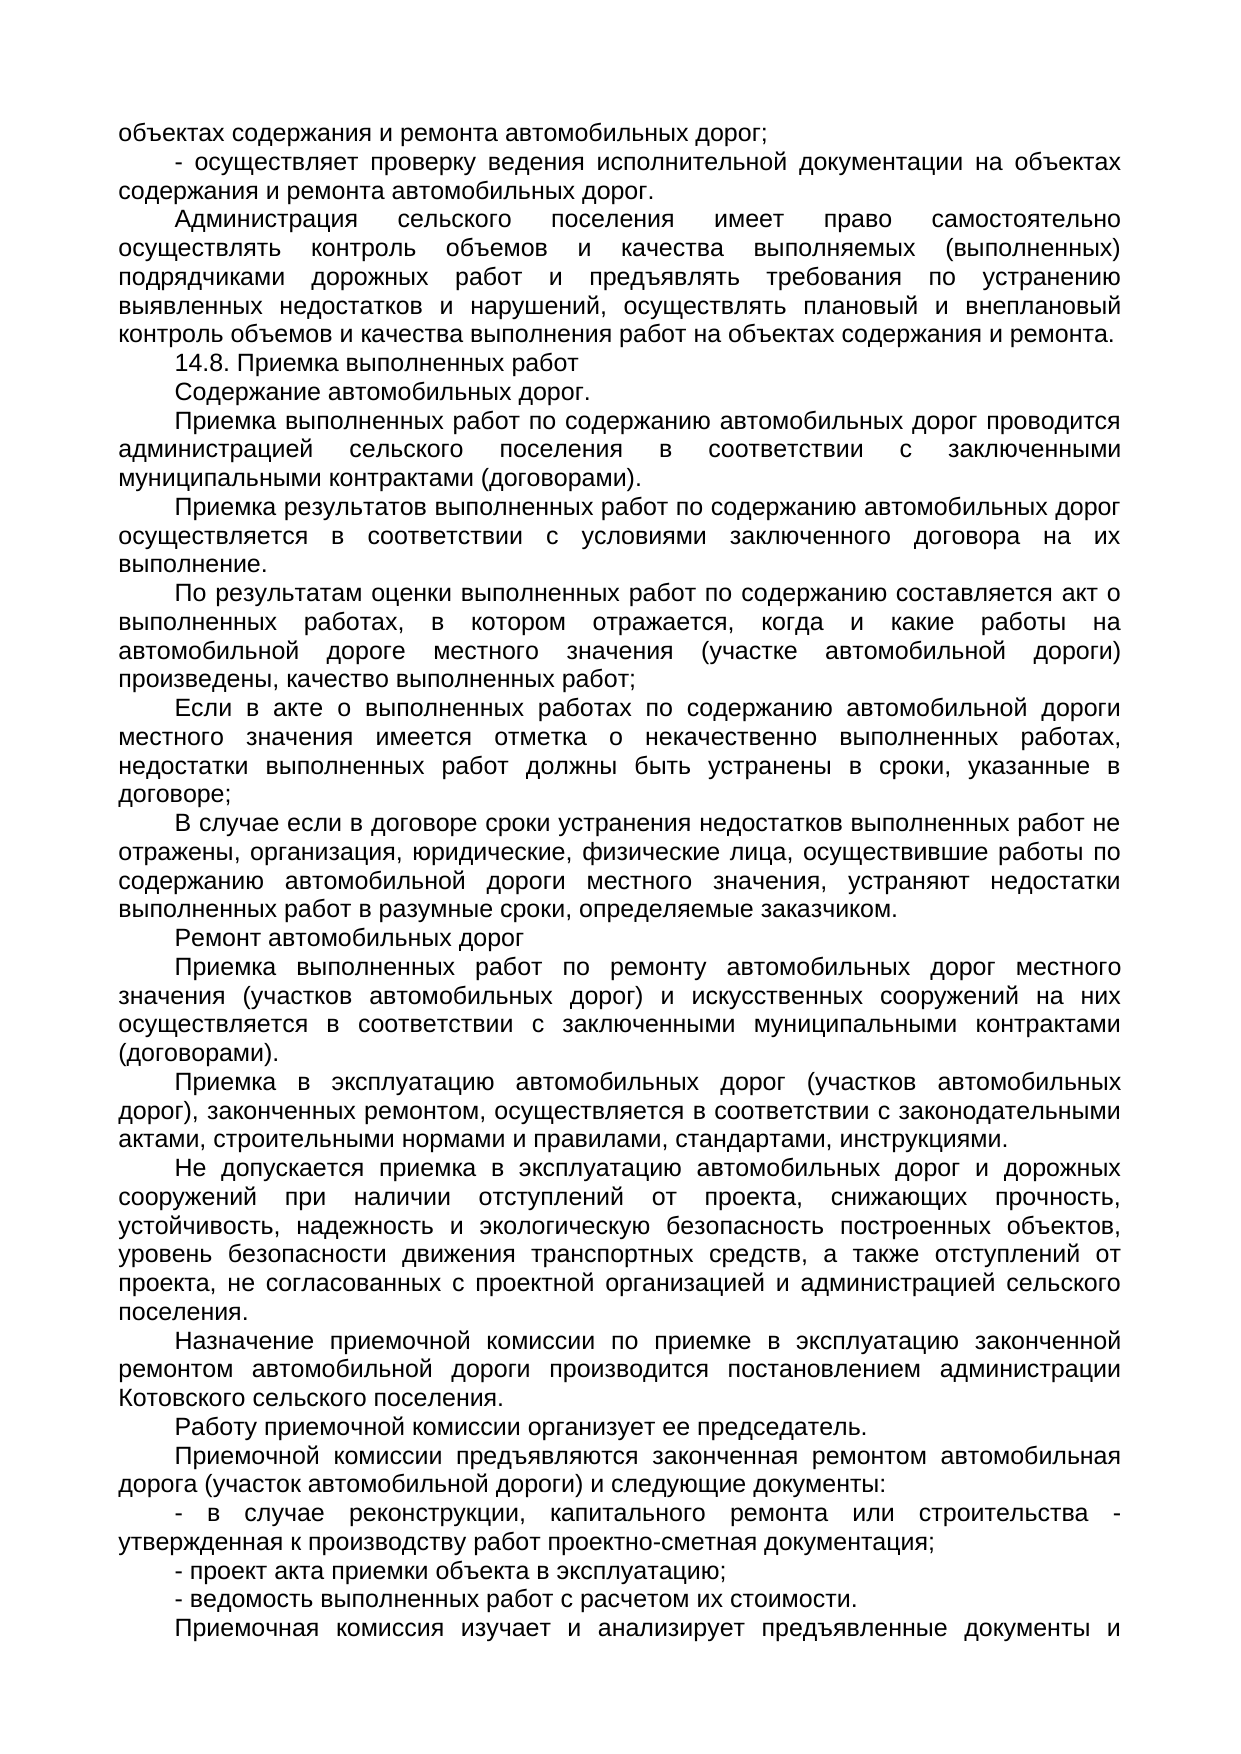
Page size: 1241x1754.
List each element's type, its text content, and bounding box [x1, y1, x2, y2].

text - ведомость выполненных работ с расчетом их стоимости. [118, 1584, 1122, 1613]
text - в случае реконструкции, капитального ремонта или строительства - утвержденная к производству работ проектно-сметная документация; [118, 1498, 1122, 1556]
text Приемка в эксплуатацию автомобильных дорог (участков автомобильных дорог), законченных ремонтом, осуществляется в соответствии с законодательными актами, строительными нормами и правилами, стандартами, инструкциями. [118, 1067, 1122, 1153]
text Приемка результатов выполненных работ по содержанию автомобильных дорог осуществляется в соответствии с условиями заключенного договора на их выполнение. [118, 492, 1122, 578]
text - осуществляет проверку ведения исполнительной документации на объектах содержания и ремонта автомобильных дорог. [118, 147, 1122, 204]
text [118, 1613, 1122, 1642]
text В случае если в договоре сроки устранения недостатков выполненных работ не отражены, организация, юридические, физические лица, осуществившие работы по содержанию автомобильной дороги местного значения, устраняют недостатки выполненных работ в разумные сроки, определяемые заказчиком. [118, 808, 1122, 923]
text Ремонт автомобильных дорог [118, 923, 1122, 952]
text Приемка выполненных работ по ремонту автомобильных дорог местного значения (участков автомобильных дорог) и искусственных сооружений на них осуществляется в соответствии с заключенными муниципальными контрактами (договорами). [118, 952, 1122, 1067]
text Приемка выполненных работ по содержанию автомобильных дорог проводится администрацией сельского поселения в соответствии с заключенными муниципальными контрактами (договорами). [118, 406, 1122, 492]
text Не допускается приемка в эксплуатацию автомобильных дорог и дорожных сооружений при наличии отступлений от проекта, снижающих прочность, устойчивость, надежность и экологическую безопасность построенных объектов, уровень безопасности движения транспортных средств, а также отступлений от проекта, не согласованных с проектной организацией и администрацией сельского поселения. [118, 1153, 1122, 1326]
text Если в акте о выполненных работах по содержанию автомобильной дороги местного значения имеется отметка о некачественно выполненных работах, недостатки выполненных работ должны быть устранены в сроки, указанные в договоре; [118, 693, 1122, 808]
text Администрация сельского поселения имеет право самостоятельно осуществлять контроль объемов и качества выполняемых (выполненных) подрядчиками дорожных работ и предъявлять требования по устранению выявленных недостатков и нарушений, осуществлять плановый и внеплановый контроль объемов и качества выполнения работ на объектах содержания и ремонта. [118, 204, 1122, 348]
text Содержание автомобильных дорог. [118, 377, 1122, 406]
text Приемочной комиссии предъявляются законченная ремонтом автомобильная дорога (участок автомобильной дороги) и следующие документы: [118, 1441, 1122, 1498]
text 14.8. Приемка выполненных работ [118, 348, 1122, 377]
text Назначение приемочной комиссии по приемке в эксплуатацию законченной ремонтом автомобильной дороги производится постановлением администрации Котовского сельского поселения. [118, 1326, 1122, 1412]
text Работу приемочной комиссии организует ее председатель. [118, 1412, 1122, 1441]
text - проект акта приемки объекта в эксплуатацию; [118, 1556, 1122, 1584]
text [118, 118, 1122, 147]
text По результатам оценки выполненных работ по содержанию составляется акт о выполненных работах, в котором отражается, когда и какие работы на автомобильной дороге местного значения (участке автомобильной дороги) произведены, качество выполненных работ; [118, 578, 1122, 693]
